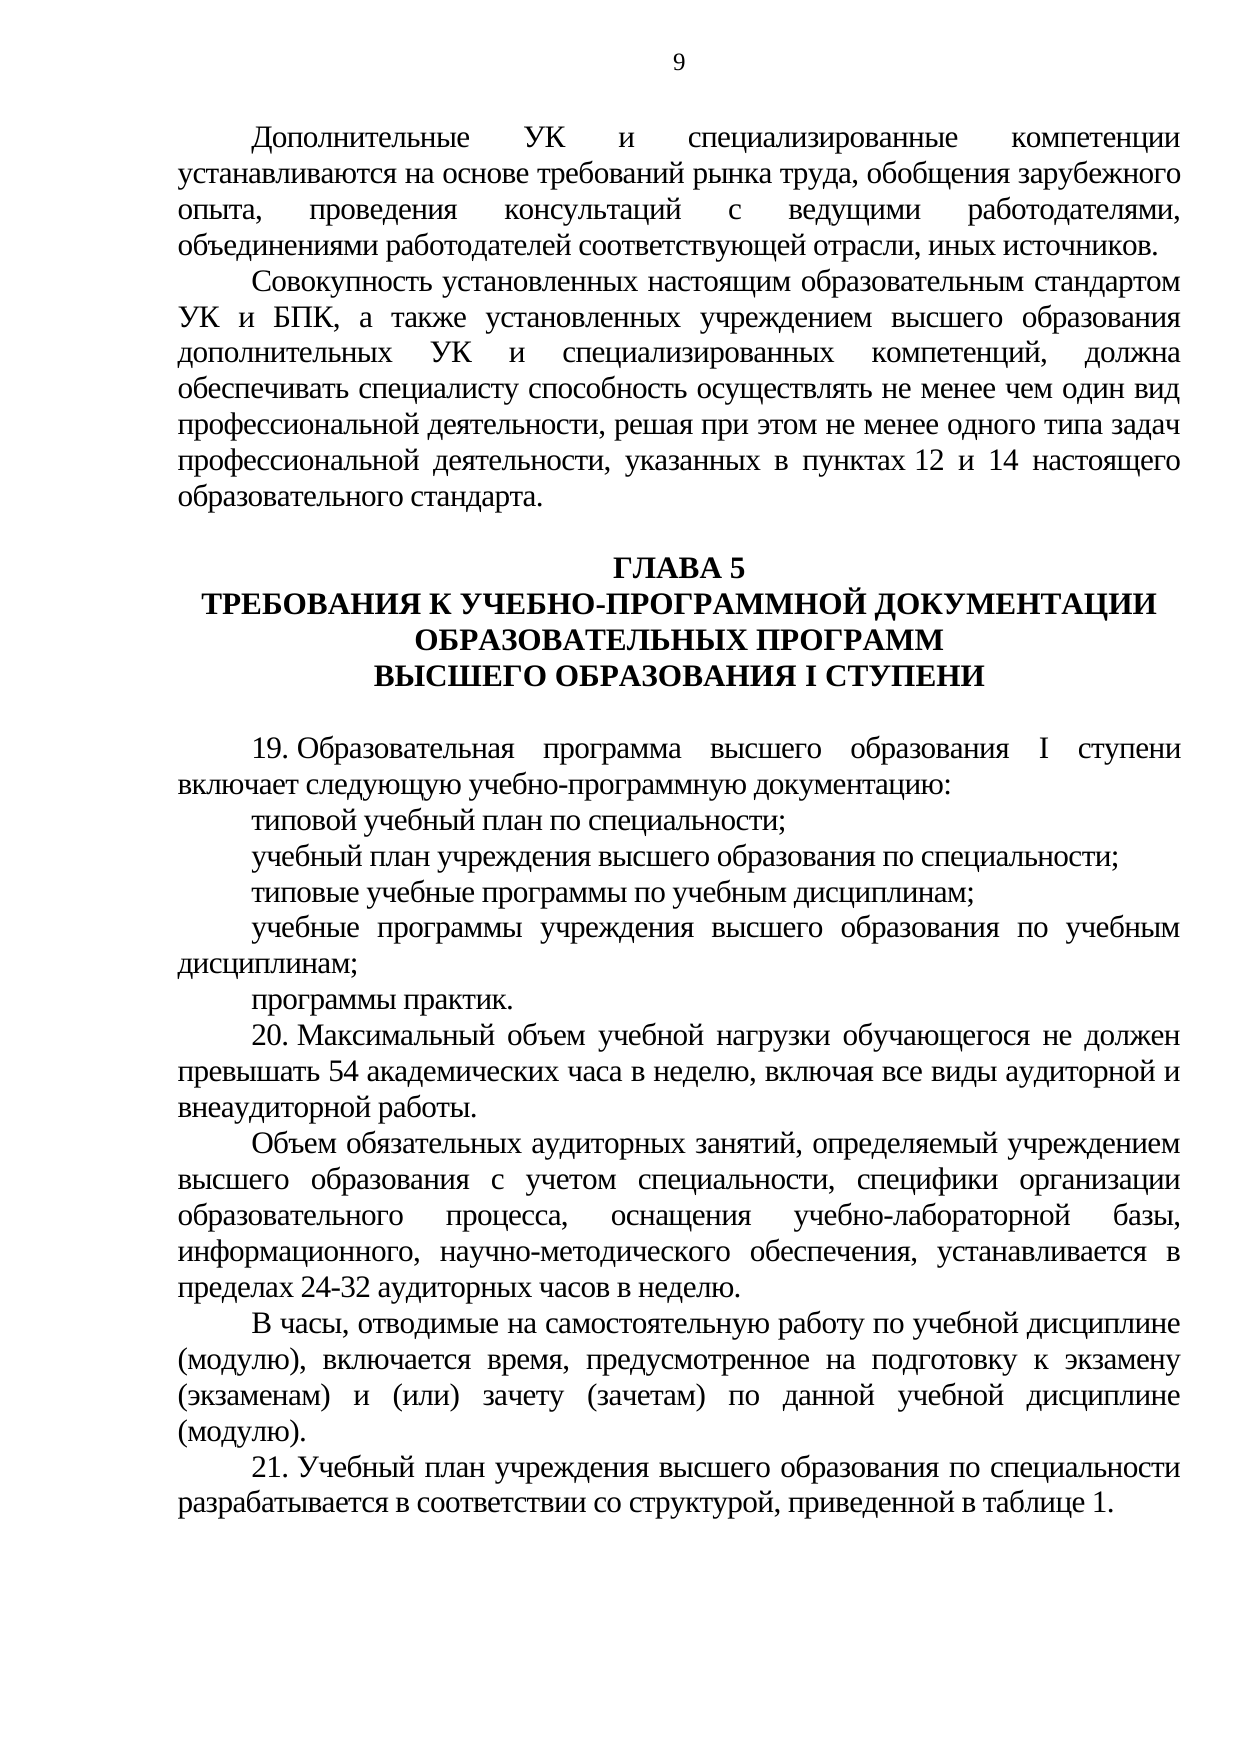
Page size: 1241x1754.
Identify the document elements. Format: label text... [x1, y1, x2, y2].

text программы практик. [177, 981, 1181, 1017]
text ТРЕБОВАНИЯ К УЧЕБНО-ПРОГРАММНОЙ ДОКУМЕНТАЦИИ ОБРАЗОВАТЕЛЬНЫХ ПРОГРАММ [177, 585, 1181, 657]
text типовой учебный план по специальности; [177, 801, 1181, 837]
text Дополнительные УК и специализированные компетенции устанавливаются на основе требований рынка труда, обобщения зарубежного опыта, проведения консультаций с ведущими работодателями, объединениями работодателей соответствующей отрасли, иных источников. [177, 118, 1181, 262]
text 20. Максимальный объем учебной нагрузки обучающегося не должен превышать 54 академических часа в неделю, включая все виды аудиторной и внеаудиторной работы. [177, 1017, 1181, 1124]
text типовые учебные программы по учебным дисциплинам; [177, 873, 1181, 909]
text 21. Учебный план учреждения высшего образования по специальности разрабатывается в соответствии со структурой, приведенной в таблице 1. [177, 1448, 1181, 1520]
text учебные программы учреждения высшего образования по учебным дисциплинам; [177, 909, 1181, 981]
text ГЛАВА 5 [177, 549, 1181, 585]
text В часы, отводимые на самостоятельную работу по учебной дисциплине (модулю), включается время, предусмотренное на подготовку к экзамену (экзаменам) и (или) зачету (зачетам) по данной учебной дисциплине (модулю). [177, 1304, 1181, 1448]
text ВЫСШЕГО ОБРАЗОВАНИЯ I СТУПЕНИ [177, 657, 1181, 693]
text Объем обязательных аудиторных занятий, определяемый учреждением высшего образования с учетом специальности, специфики организации образовательного процесса, оснащения учебно-лабораторной базы, информационного, научно-методического обеспечения, устанавливается в пределах 24-32 аудиторных часов в неделю. [177, 1124, 1181, 1304]
text учебный план учреждения высшего образования по специальности; [177, 837, 1181, 873]
text 19. Образовательная программа высшего образования I ступени включает следующую учебно-программную документацию: [177, 729, 1181, 801]
text Совокупность установленных настоящим образовательным стандартом УК и БПК, а также установленных учреждением высшего образования дополнительных УК и специализированных компетенций, должна обеспечивать специалисту способность осуществлять не менее чем один вид профессиональной деятельности, решая при этом не менее одного типа задач профессиональной деятельности, указанных в пунктах 12 и 14 настоящего образовательного стандарта. [177, 262, 1181, 513]
